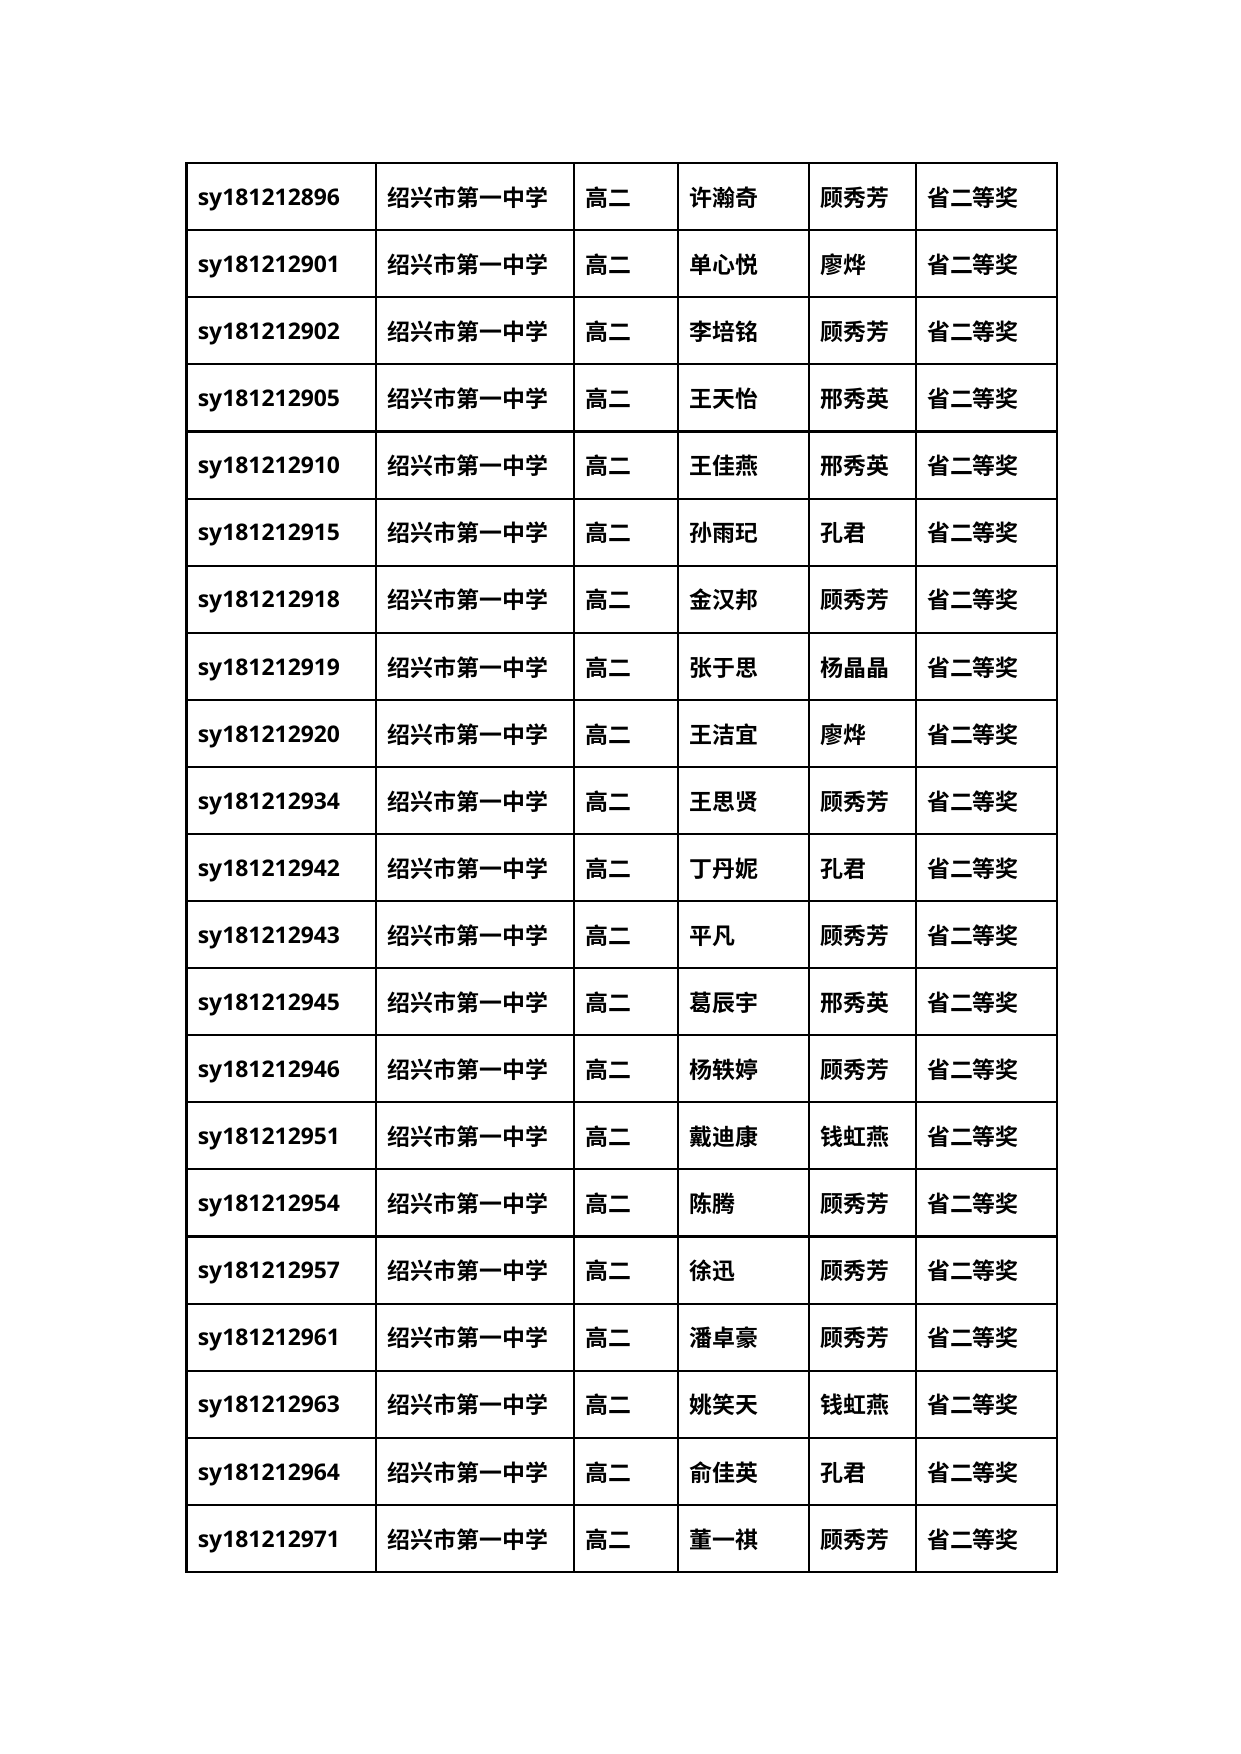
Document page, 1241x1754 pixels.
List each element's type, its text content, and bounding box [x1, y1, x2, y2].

table_cell 钱虹燕 [810, 1103, 915, 1168]
table_cell 高二 [575, 969, 677, 1034]
table_cell 绍兴市第一中学 [377, 567, 573, 632]
table_cell 顾秀芳 [810, 164, 915, 229]
table_cell 省二等奖 [917, 768, 1056, 833]
table_cell 绍兴市第一中学 [377, 1372, 573, 1437]
table_cell 省二等奖 [917, 1372, 1056, 1437]
table_cell 高二 [575, 433, 677, 497]
table_cell 杨轶婷 [679, 1036, 808, 1101]
table_cell 省二等奖 [917, 1238, 1056, 1302]
table_cell 顾秀芳 [810, 1305, 915, 1369]
table_cell sy181212896 [188, 164, 375, 229]
table_cell 徐迅 [679, 1238, 808, 1302]
table_cell 邢秀英 [810, 433, 915, 497]
table_cell 顾秀芳 [810, 1170, 915, 1235]
table_cell 省二等奖 [917, 567, 1056, 632]
table_cell 省二等奖 [917, 1103, 1056, 1168]
table_cell 绍兴市第一中学 [377, 1238, 573, 1302]
table_cell 省二等奖 [917, 1305, 1056, 1369]
table_cell 绍兴市第一中学 [377, 1439, 573, 1504]
table_cell 省二等奖 [917, 1506, 1056, 1571]
table_cell 高二 [575, 1305, 677, 1369]
table_cell 绍兴市第一中学 [377, 500, 573, 564]
table_cell 省二等奖 [917, 231, 1056, 296]
table_cell 戴迪康 [679, 1103, 808, 1168]
table_cell 绍兴市第一中学 [377, 1170, 573, 1235]
table_cell 许瀚奇 [679, 164, 808, 229]
table_cell 高二 [575, 1103, 677, 1168]
table_cell 绍兴市第一中学 [377, 1103, 573, 1168]
table_cell sy181212901 [188, 231, 375, 296]
table_cell 王洁宜 [679, 701, 808, 766]
table_cell 俞佳英 [679, 1439, 808, 1504]
table_cell sy181212963 [188, 1372, 375, 1437]
table_cell 邢秀英 [810, 969, 915, 1034]
table_cell 王佳燕 [679, 433, 808, 497]
table_cell 省二等奖 [917, 298, 1056, 363]
table_cell 省二等奖 [917, 365, 1056, 430]
table_cell sy181212934 [188, 768, 375, 833]
table_cell 绍兴市第一中学 [377, 164, 573, 229]
table_cell 顾秀芳 [810, 1506, 915, 1571]
table_cell sy181212954 [188, 1170, 375, 1235]
table_cell 省二等奖 [917, 433, 1056, 497]
table_cell 省二等奖 [917, 634, 1056, 699]
table_cell 高二 [575, 365, 677, 430]
table_cell 高二 [575, 902, 677, 967]
table_cell 绍兴市第一中学 [377, 231, 573, 296]
table_cell 省二等奖 [917, 1036, 1056, 1101]
table_cell 平凡 [679, 902, 808, 967]
table_cell 省二等奖 [917, 701, 1056, 766]
table_cell 高二 [575, 1036, 677, 1101]
table_cell 顾秀芳 [810, 567, 915, 632]
table_cell 王思贤 [679, 768, 808, 833]
table_cell 顾秀芳 [810, 1238, 915, 1302]
table_cell 金汉邦 [679, 567, 808, 632]
table_cell sy181212971 [188, 1506, 375, 1571]
table_cell 单心悦 [679, 231, 808, 296]
table_cell 顾秀芳 [810, 298, 915, 363]
table_cell 省二等奖 [917, 1170, 1056, 1235]
table_cell sy181212919 [188, 634, 375, 699]
table_cell 高二 [575, 567, 677, 632]
table_cell 邢秀英 [810, 365, 915, 430]
table_cell sy181212910 [188, 433, 375, 497]
table_cell 省二等奖 [917, 835, 1056, 900]
table_cell 姚笑天 [679, 1372, 808, 1437]
table_cell 董一祺 [679, 1506, 808, 1571]
table_cell 高二 [575, 634, 677, 699]
table_cell sy181212915 [188, 500, 375, 564]
table_cell 廖烨 [810, 231, 915, 296]
table_cell 孔君 [810, 500, 915, 564]
table_cell sy181212946 [188, 1036, 375, 1101]
table_cell 省二等奖 [917, 902, 1056, 967]
table_cell 顾秀芳 [810, 768, 915, 833]
table_cell 顾秀芳 [810, 1036, 915, 1101]
table_cell sy181212964 [188, 1439, 375, 1504]
table_cell 绍兴市第一中学 [377, 298, 573, 363]
table_cell 高二 [575, 1439, 677, 1504]
table_cell 绍兴市第一中学 [377, 1305, 573, 1369]
table_cell 绍兴市第一中学 [377, 969, 573, 1034]
table_cell 葛辰宇 [679, 969, 808, 1034]
table_cell 绍兴市第一中学 [377, 365, 573, 430]
table_cell 高二 [575, 164, 677, 229]
table_cell 高二 [575, 1170, 677, 1235]
table_cell 高二 [575, 835, 677, 900]
table_cell 省二等奖 [917, 969, 1056, 1034]
table_cell 张于思 [679, 634, 808, 699]
table_cell 顾秀芳 [810, 902, 915, 967]
table_cell sy181212918 [188, 567, 375, 632]
table_cell 绍兴市第一中学 [377, 768, 573, 833]
table_cell 钱虹燕 [810, 1372, 915, 1437]
table_cell 杨晶晶 [810, 634, 915, 699]
table_cell 绍兴市第一中学 [377, 433, 573, 497]
table_cell 高二 [575, 1238, 677, 1302]
table_cell 高二 [575, 701, 677, 766]
table_cell 孔君 [810, 1439, 915, 1504]
table_cell sy181212942 [188, 835, 375, 900]
table_cell 陈腾 [679, 1170, 808, 1235]
table_cell sy181212905 [188, 365, 375, 430]
table_cell sy181212951 [188, 1103, 375, 1168]
table_cell sy181212920 [188, 701, 375, 766]
table_cell sy181212943 [188, 902, 375, 967]
table_cell sy181212961 [188, 1305, 375, 1369]
table_cell 丁丹妮 [679, 835, 808, 900]
table_cell 绍兴市第一中学 [377, 634, 573, 699]
table_cell 李培铭 [679, 298, 808, 363]
table_cell 高二 [575, 768, 677, 833]
table_cell 绍兴市第一中学 [377, 835, 573, 900]
table_cell 潘卓豪 [679, 1305, 808, 1369]
table_cell 高二 [575, 1372, 677, 1437]
table_cell 绍兴市第一中学 [377, 701, 573, 766]
table_cell 高二 [575, 298, 677, 363]
table_cell sy181212957 [188, 1238, 375, 1302]
table_cell 孙雨玘 [679, 500, 808, 564]
table_cell 高二 [575, 231, 677, 296]
table_cell 绍兴市第一中学 [377, 1506, 573, 1571]
table_cell sy181212945 [188, 969, 375, 1034]
table_cell 孔君 [810, 835, 915, 900]
table_cell 高二 [575, 500, 677, 564]
table_cell 绍兴市第一中学 [377, 1036, 573, 1101]
table_cell 省二等奖 [917, 1439, 1056, 1504]
table_cell 省二等奖 [917, 164, 1056, 229]
table_cell 省二等奖 [917, 500, 1056, 564]
table_cell sy181212902 [188, 298, 375, 363]
table_cell 高二 [575, 1506, 677, 1571]
table_cell 王天怡 [679, 365, 808, 430]
table_cell 绍兴市第一中学 [377, 902, 573, 967]
table_cell 廖烨 [810, 701, 915, 766]
